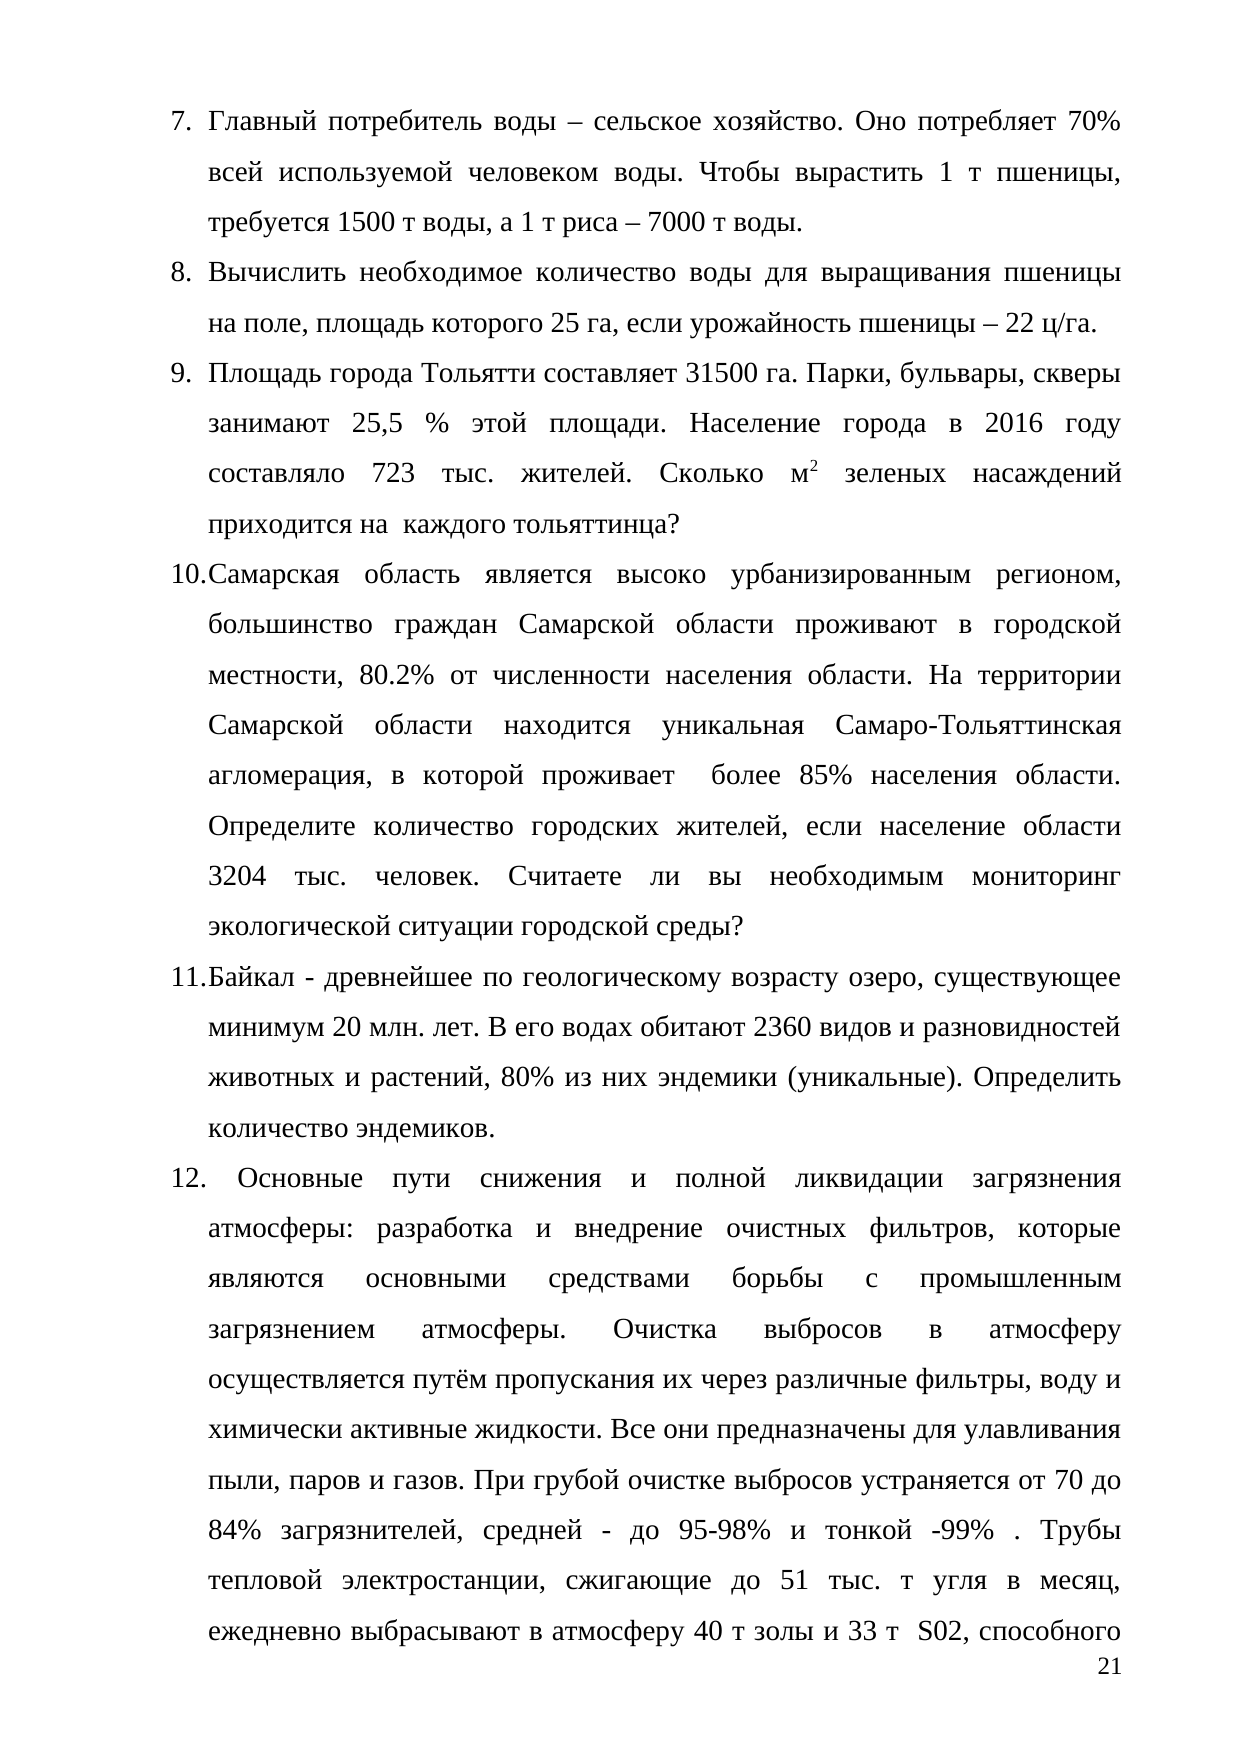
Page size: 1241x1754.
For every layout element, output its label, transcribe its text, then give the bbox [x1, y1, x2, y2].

list Вычислить необходимое количество воды для выращивания пшеницы на поле, площадь которого 25 га, если урожайность пшеницы – 22 ц/га. [170, 254, 1122, 338]
list Главный потребитель воды – сельское хозяйство. Оно потребляет 70% всей используемой человеком воды. Чтобы вырастить 1 т пшеницы, требуется 1500 т воды, а 1 т риса – 7000 т воды. [170, 103, 1122, 238]
list Байкал - древнейшее по геологическому возрасту озеро, существующее минимум 20 млн. лет. В его водах обитают 2360 видов и разновидностей животных и растений, 80% из них эндемики (уникальные). Определить количество эндемиков. [170, 959, 1122, 1143]
list Площадь города Тольятти составляет 31500 га. Парки, бульвары, скверы занимают 25,5 % этой площади. Население города в 2016 году составляло 723 тыс. жителей. Сколько м2 зеленых насаждений приходится на каждого тольяттинца? [170, 355, 1122, 539]
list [170, 1160, 1122, 1646]
list Самарская область является высоко урбанизированным регионом, большинство граждан Самарской области проживают в городской местности, 80.2% от численности населения области. На территории Самарской области находится уникальная Самаро-Тольяттинская агломерация, в которой проживает более 85% населения области. Определите количество городских жителей, если население области 3204 тыс. человек. Считаете ли вы необходимым мониторинг экологической ситуации городской среды? [170, 556, 1122, 942]
